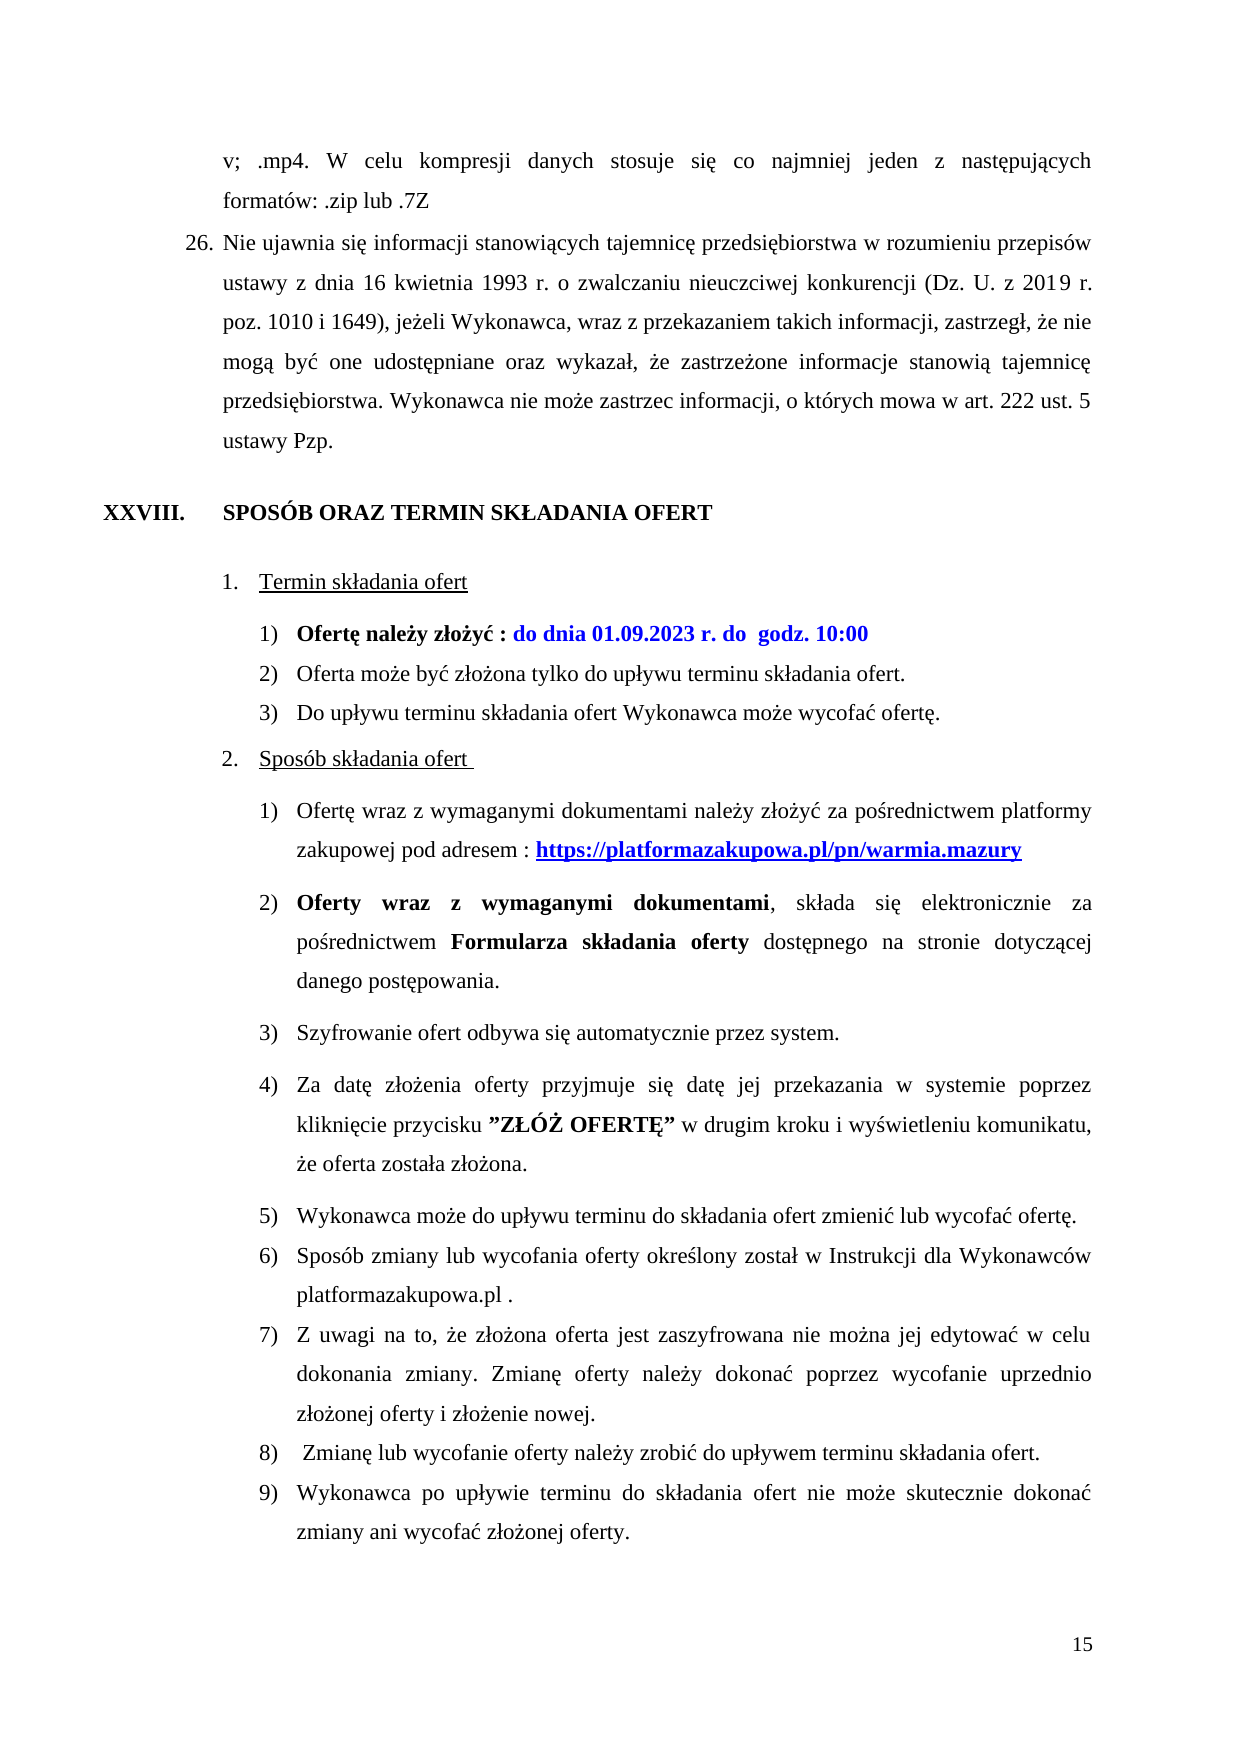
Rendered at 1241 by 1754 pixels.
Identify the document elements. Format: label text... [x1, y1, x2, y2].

list Sposób zmiany lub wycofania oferty określony został w Instrukcji dla Wykonawców platformazakupowa.pl . [259, 1242, 1093, 1308]
list Termin składania ofert [221, 568, 1093, 595]
list Wykonawca po upływie terminu do składania ofert nie może skutecznie dokonać zmiany ani wycofać złożonej oferty. [259, 1479, 1093, 1544]
list Za datę złożenia oferty przyjmuje się datę jej przekazania w systemie poprzez kliknięcie przycisku ”ZŁÓŻ OFERTĘ” w drugim kroku i wyświetleniu komunikatu, że oferta została złożona. [259, 1071, 1093, 1177]
list Ofertę należy złożyć : do dnia 01.09.2023 r. do godz. 10:00 [259, 620, 1093, 647]
list Ofertę wraz z wymaganymi dokumentami należy złożyć za pośrednictwem platformy zakupowej pod adresem : https://platformazakupowa.pl/pn/warmia.mazury [259, 797, 1093, 863]
list Oferty wraz z wymaganymi dokumentami, składa się elektronicznie za pośrednictwem Formularza składania oferty dostępnego na stronie dotyczącej danego postępowania. [259, 888, 1093, 994]
list Szyfrowanie ofert odbywa się automatycznie przez system. [259, 1019, 1093, 1046]
list Sposób składania ofert [221, 745, 1093, 771]
list Oferta może być złożona tylko do upływu terminu składania ofert. [259, 660, 1093, 686]
list Z uwagi na to, że złożona oferta jest zaszyfrowana nie można jej edytować w celu dokonania zmiany. Zmianę oferty należy dokonać poprzez wycofanie uprzednio złożonej oferty i złożenie nowej. [259, 1321, 1093, 1426]
list SPOSÓB ORAZ TERMIN SKŁADANIA OFERT [185, 499, 1093, 525]
list Nie ujawnia się informacji stanowiących tajemnicę przedsiębiorstwa w rozumieniu przepisów ustawy z dnia 16 kwietnia 1993 r. o zwalczaniu nieuczciwej konkurencji (Dz. U. z 2019 r. poz. 1010 i 1649), jeżeli Wykonawca, wraz z przekazaniem takich informacji, zastrzegł, że nie mogą być one udostępniane oraz wykazał, że zastrzeżone informacje stanowią tajemnicę przedsiębiorstwa. Wykonawca nie może zastrzec informacji, o których mowa w art. 222 ust. 5 ustawy Pzp. [185, 229, 1093, 453]
list Zmianę lub wycofanie oferty należy zrobić do upływem terminu składania ofert. [259, 1439, 1093, 1466]
list Wykonawca może do upływu terminu do składania ofert zmienić lub wycofać ofertę. [259, 1202, 1093, 1229]
list Do upływu terminu składania ofert Wykonawca może wycofać ofertę. [259, 699, 1093, 726]
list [185, 148, 1093, 213]
